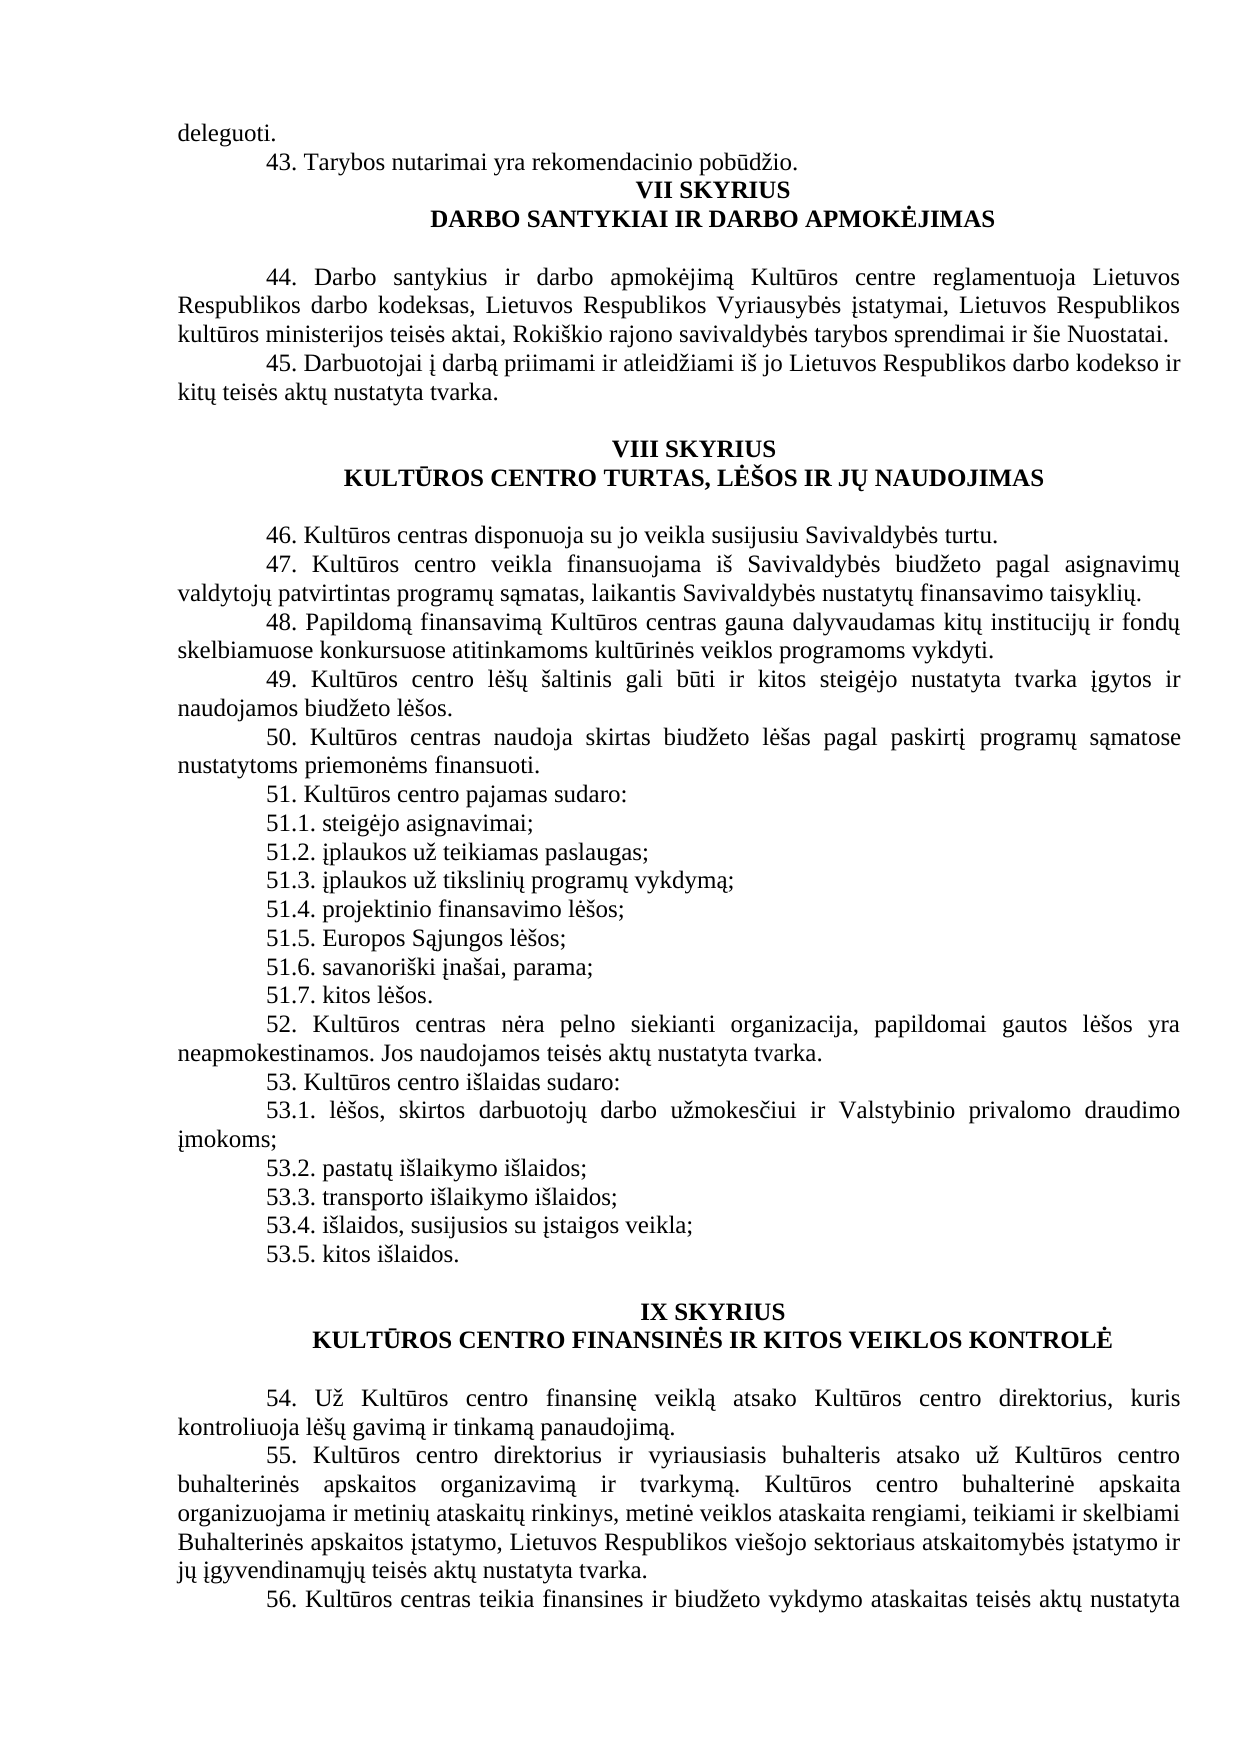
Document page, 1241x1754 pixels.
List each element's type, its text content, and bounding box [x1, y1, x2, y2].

list 51.7. kitos lėšos. [177, 981, 1181, 1009]
list 51.6. savanoriški įnašai, parama; [177, 952, 1181, 981]
list DARBO SANTYKIAI IR DARBO APMOKĖJIMAS [244, 204, 1181, 233]
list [177, 1584, 1181, 1613]
list 47. Kultūros centro veikla finansuojama iš Savivaldybės biudžeto pagal asignavimų valdytojų patvirtintas programų sąmatas, laikantis Savivaldybės nustatytų finansavimo taisyklių. [177, 549, 1181, 607]
text VIII SKYRIUS [207, 434, 1181, 463]
list 51. Kultūros centro pajamas sudaro: [177, 779, 1181, 808]
list 53.1. lėšos, skirtos darbuotojų darbo užmokesčiui ir Valstybinio privalomo draudimo įmokoms; [177, 1096, 1181, 1153]
list 44. Darbo santykius ir darbo apmokėjimą Kultūros centre reglamentuoja Lietuvos Respublikos darbo kodeksas, Lietuvos Respublikos Vyriausybės įstatymai, Lietuvos Respublikos kultūros ministerijos teisės aktai, Rokiškio rajono savivaldybės tarybos sprendimai ir šie Nuostatai. [177, 262, 1181, 348]
list IX SKYRIUS [244, 1297, 1181, 1326]
list KULTŪROS CENTRO FINANSINĖS IR KITOS VEIKLOS KONTROLĖ [244, 1326, 1181, 1354]
list 49. Kultūros centro lėšų šaltinis gali būti ir kitos steigėjo nustatyta tvarka įgytos ir naudojamos biudžeto lėšos. [177, 664, 1181, 722]
list 51.1. steigėjo asignavimai; [177, 808, 1181, 837]
list 51.3. įplaukos už tikslinių programų vykdymą; [177, 866, 1181, 894]
list 51.5. Europos Sąjungos lėšos; [177, 923, 1181, 952]
list 52. Kultūros centras nėra pelno siekianti organizacija, papildomai gautos lėšos yra neapmokestinamos. Jos naudojamos teisės aktų nustatyta tvarka. [177, 1009, 1181, 1067]
list 54. Už Kultūros centro finansinę veiklą atsako Kultūros centro direktorius, kuris kontroliuoja lėšų gavimą ir tinkamą panaudojimą. [177, 1383, 1181, 1441]
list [177, 118, 1181, 147]
text KULTŪROS CENTRO TURTAS, LĖŠOS IR JŲ NAUDOJIMAS [207, 463, 1181, 492]
list VII SKYRIUS [244, 176, 1181, 204]
list 48. Papildomą finansavimą Kultūros centras gauna dalyvaudamas kitų institucijų ir fondų skelbiamuose konkursuose atitinkamoms kultūrinės veiklos programoms vykdyti. [177, 607, 1181, 664]
list 53.5. kitos išlaidos. [177, 1239, 1181, 1268]
list 45. Darbuotojai į darbą priimami ir atleidžiami iš jo Lietuvos Respublikos darbo kodekso ir kitų teisės aktų nustatyta tvarka. [177, 348, 1181, 406]
list 53.4. išlaidos, susijusios su įstaigos veikla; [177, 1211, 1181, 1239]
list 53.2. pastatų išlaikymo išlaidos; [177, 1153, 1181, 1182]
list 50. Kultūros centras naudoja skirtas biudžeto lėšas pagal paskirtį programų sąmatose nustatytoms priemonėms finansuoti. [177, 722, 1181, 779]
list 43. Tarybos nutarimai yra rekomendacinio pobūdžio. [177, 147, 1181, 176]
list 53.3. transporto išlaikymo išlaidos; [177, 1182, 1181, 1211]
list 46. Kultūros centras disponuoja su jo veikla susijusiu Savivaldybės turtu. [177, 521, 1181, 549]
list 51.2. įplaukos už teikiamas paslaugas; [177, 837, 1181, 866]
list 51.4. projektinio finansavimo lėšos; [177, 894, 1181, 923]
list 55. Kultūros centro direktorius ir vyriausiasis buhalteris atsako už Kultūros centro buhalterinės apskaitos organizavimą ir tvarkymą. Kultūros centro buhalterinė apskaita organizuojama ir metinių ataskaitų rinkinys, metinė veiklos ataskaita rengiami, teikiami ir skelbiami Buhalterinės apskaitos įstatymo, Lietuvos Respublikos viešojo sektoriaus atskaitomybės įstatymo ir jų įgyvendinamųjų teisės aktų nustatyta tvarka. [177, 1441, 1181, 1584]
list 53. Kultūros centro išlaidas sudaro: [177, 1067, 1181, 1096]
